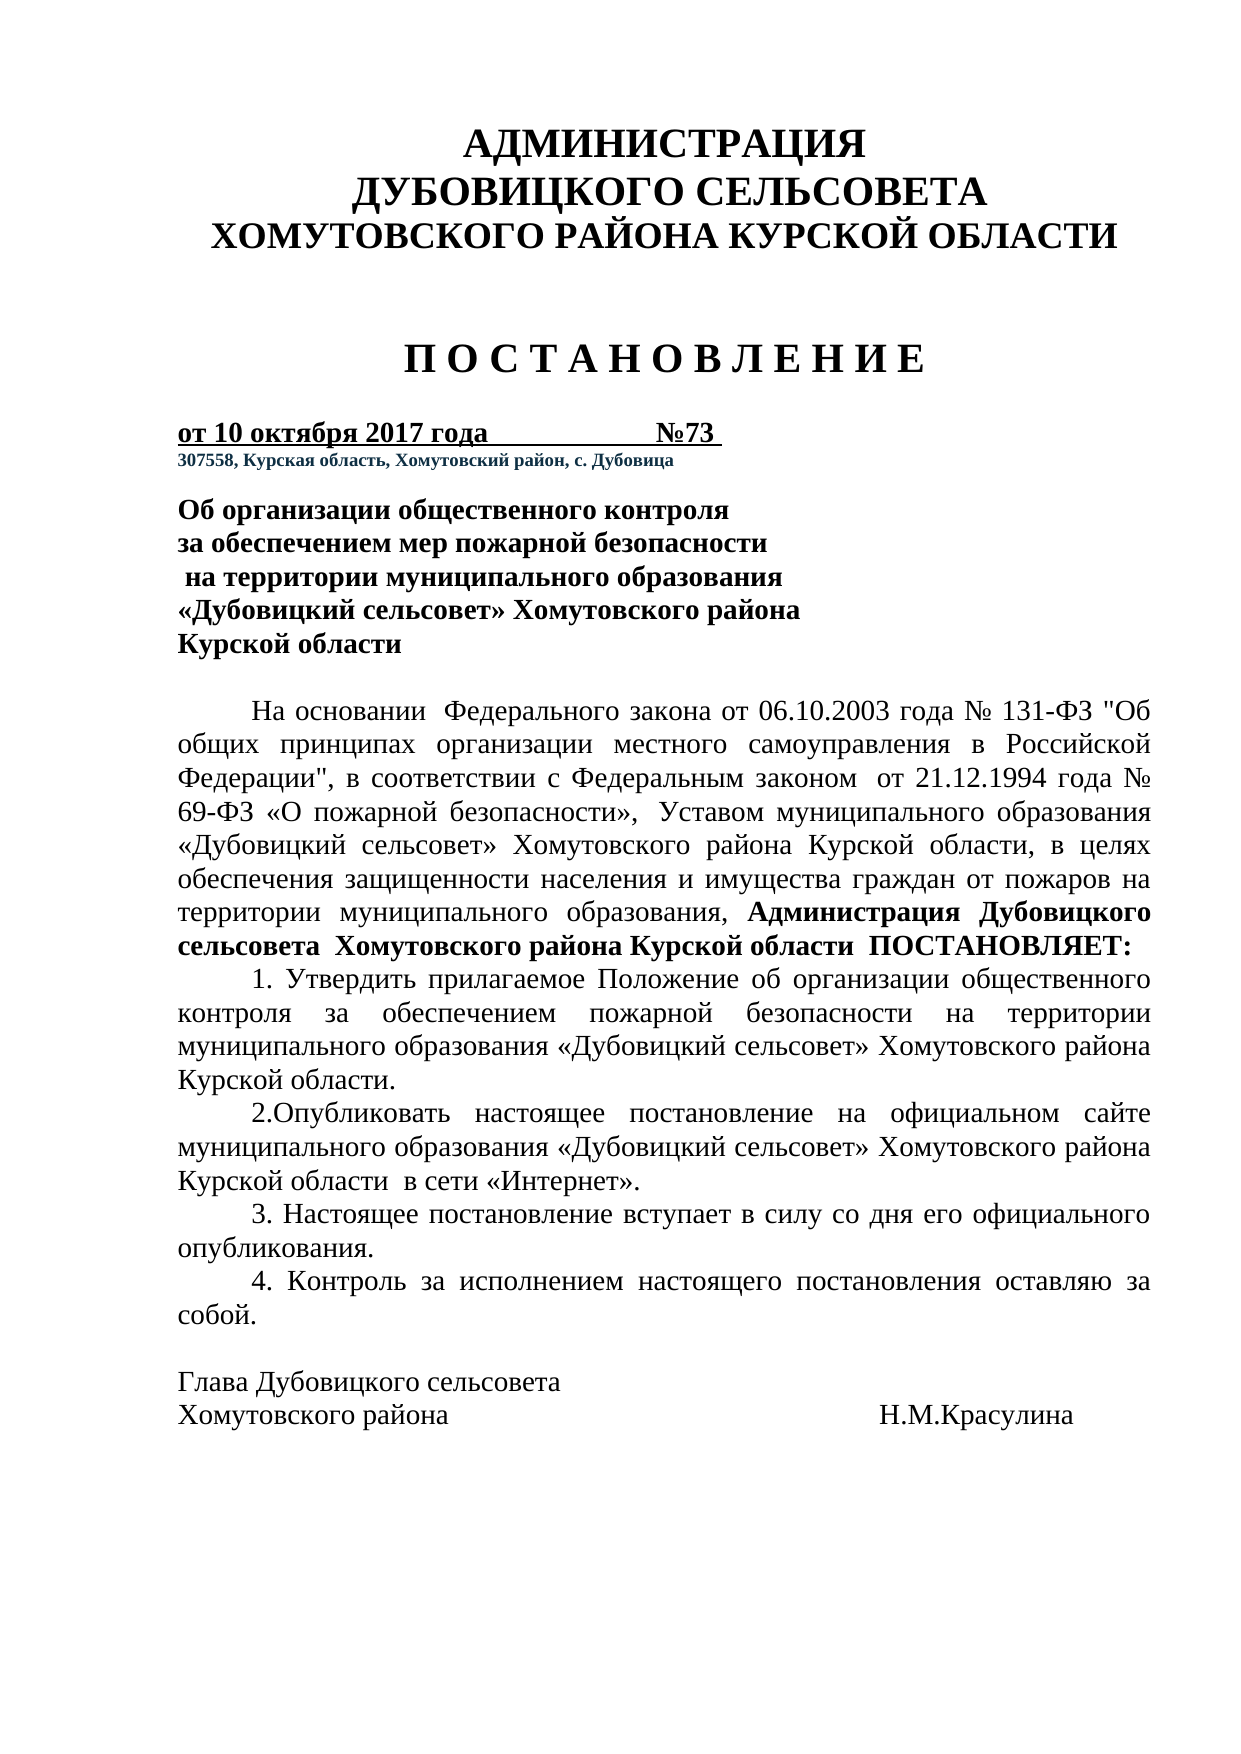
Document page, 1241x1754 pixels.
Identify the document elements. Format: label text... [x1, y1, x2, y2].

text Хомутовского района Н.М.Красулина [177, 1397, 1152, 1431]
text 307558, Курская область, Хомутовский район, с. Дубовица [177, 449, 1152, 470]
text 4. Контроль за исполнением настоящего постановления оставляю за собой. [177, 1263, 1152, 1330]
text от 10 октября 2017 года №73 [177, 415, 1152, 449]
text На основании Федерального закона от 06.10.2003 года № 131-ФЗ "Об общих принципах организации местного самоуправления в Российской Федерации", в соответствии с Федеральным законом от 21.12.1994 года № 69-ФЗ «О пожарной безопасности», Уставом муниципального образования «Дубовицкий сельсовет» Хомутовского района Курской области, в целях обеспечения защищенности населения и имущества граждан от пожаров на территории муниципального образования, Администрация Дубовицкого сельсовета Хомутовского района Курской области ПОСТАНОВЛЯЕТ: [177, 693, 1152, 961]
text 1. Утвердить прилагаемое Положение об организации общественного контроля за обеспечением пожарной безопасности на территории муниципального образования «Дубовицкий сельсовет» Хомутовского района Курской области. [177, 961, 1152, 1096]
text ХОМУТОВСКОГО РАЙОНА КУРСКОЙ ОБЛАСТИ [177, 214, 1152, 257]
text Курской области [177, 626, 1152, 659]
text ДУБОВИЦКОГО СЕЛЬСОВЕТА [177, 166, 1152, 214]
text 3. Настоящее постановление вступает в силу со дня его официального опубликования. [177, 1196, 1152, 1263]
text 2.Опубликовать настоящее постановление на официальном сайте муниципального образования «Дубовицкий сельсовет» Хомутовского района Курской области в сети «Интернет». [177, 1096, 1152, 1196]
text Глава Дубовицкого сельсовета [177, 1364, 1152, 1397]
text «Дубовицкий сельсовет» Хомутовского района [177, 592, 1152, 626]
text АДМИНИСТРАЦИЯ [177, 118, 1152, 166]
text на территории муниципального образования [177, 559, 1152, 592]
text ПОСТАНОВЛЕНИЕ [177, 334, 1152, 382]
text Об организации общественного контроля [177, 492, 1152, 525]
text за обеспечением мер пожарной безопасности [177, 525, 1152, 559]
